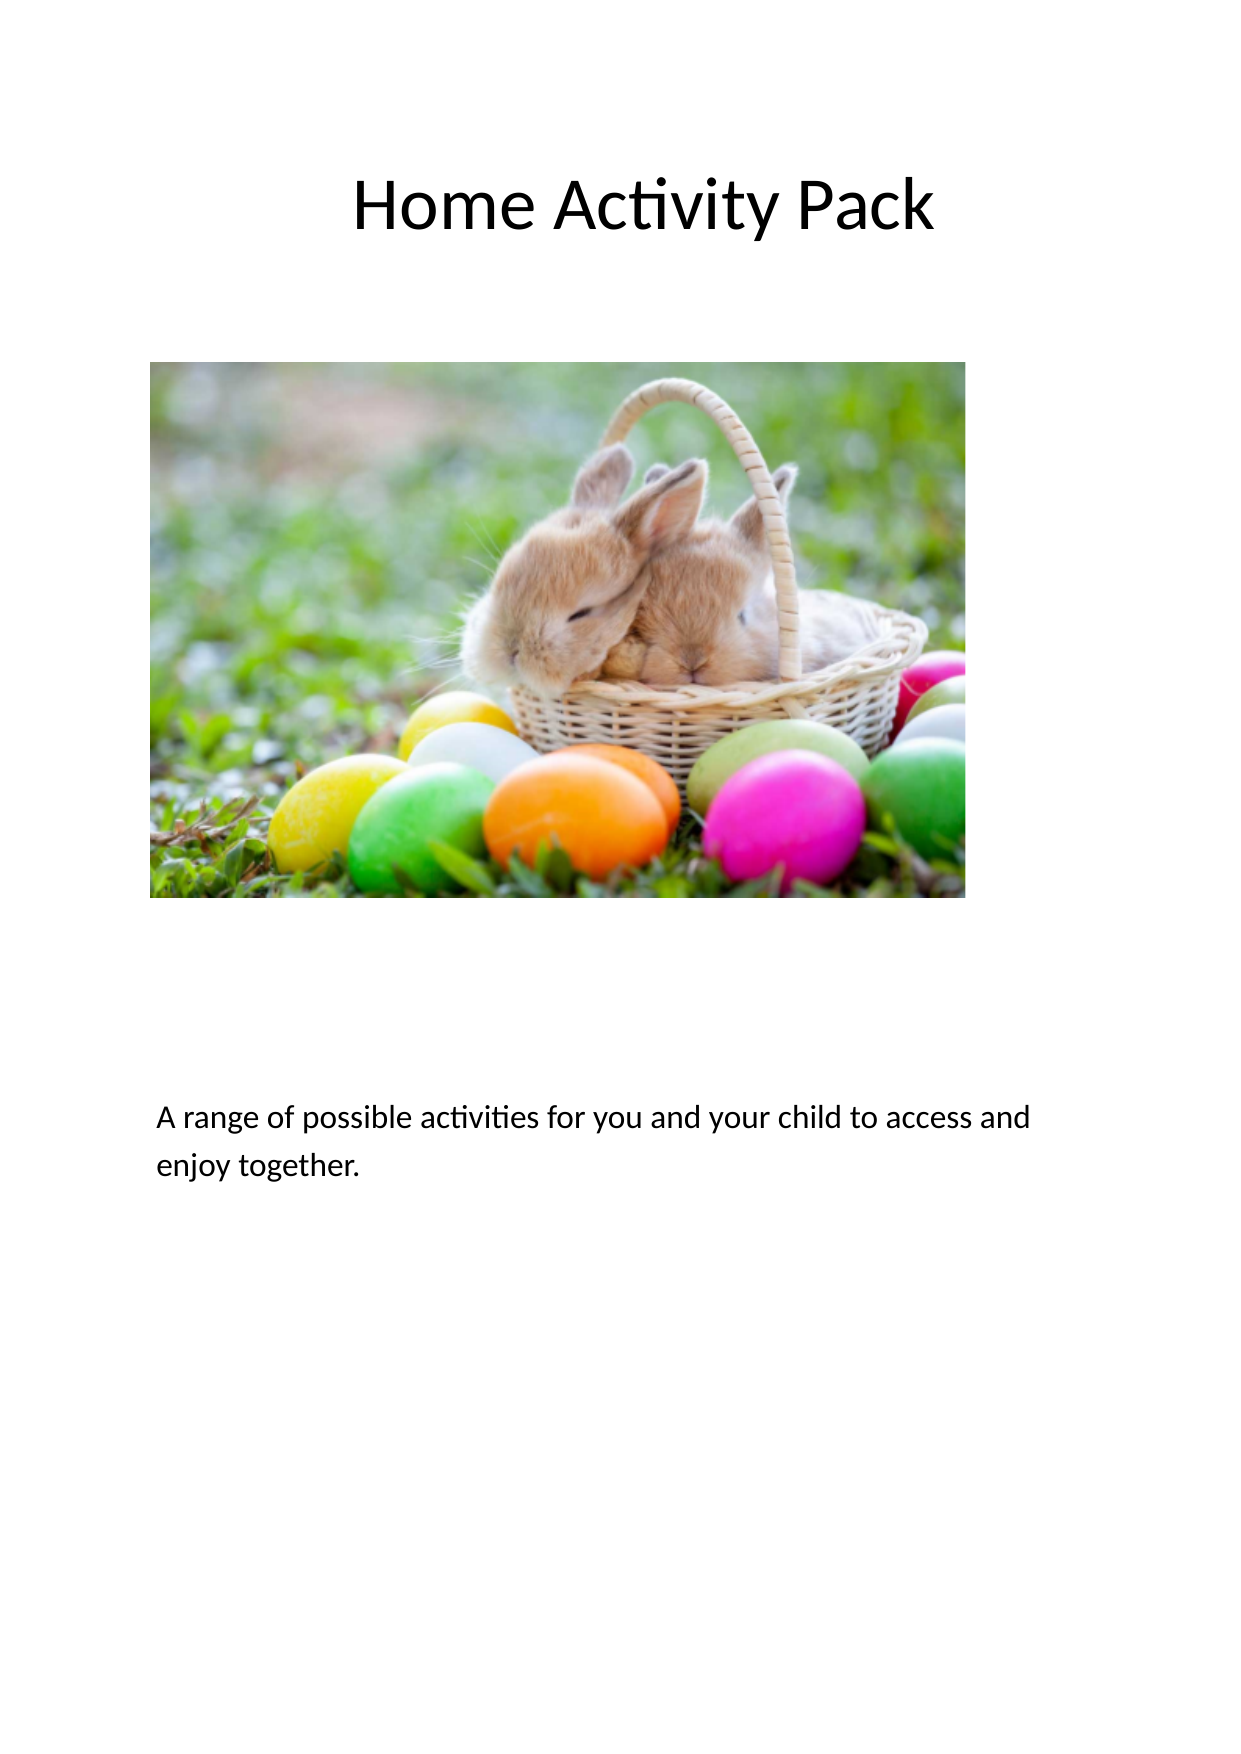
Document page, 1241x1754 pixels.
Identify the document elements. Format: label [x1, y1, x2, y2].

picture [150, 362, 966, 898]
